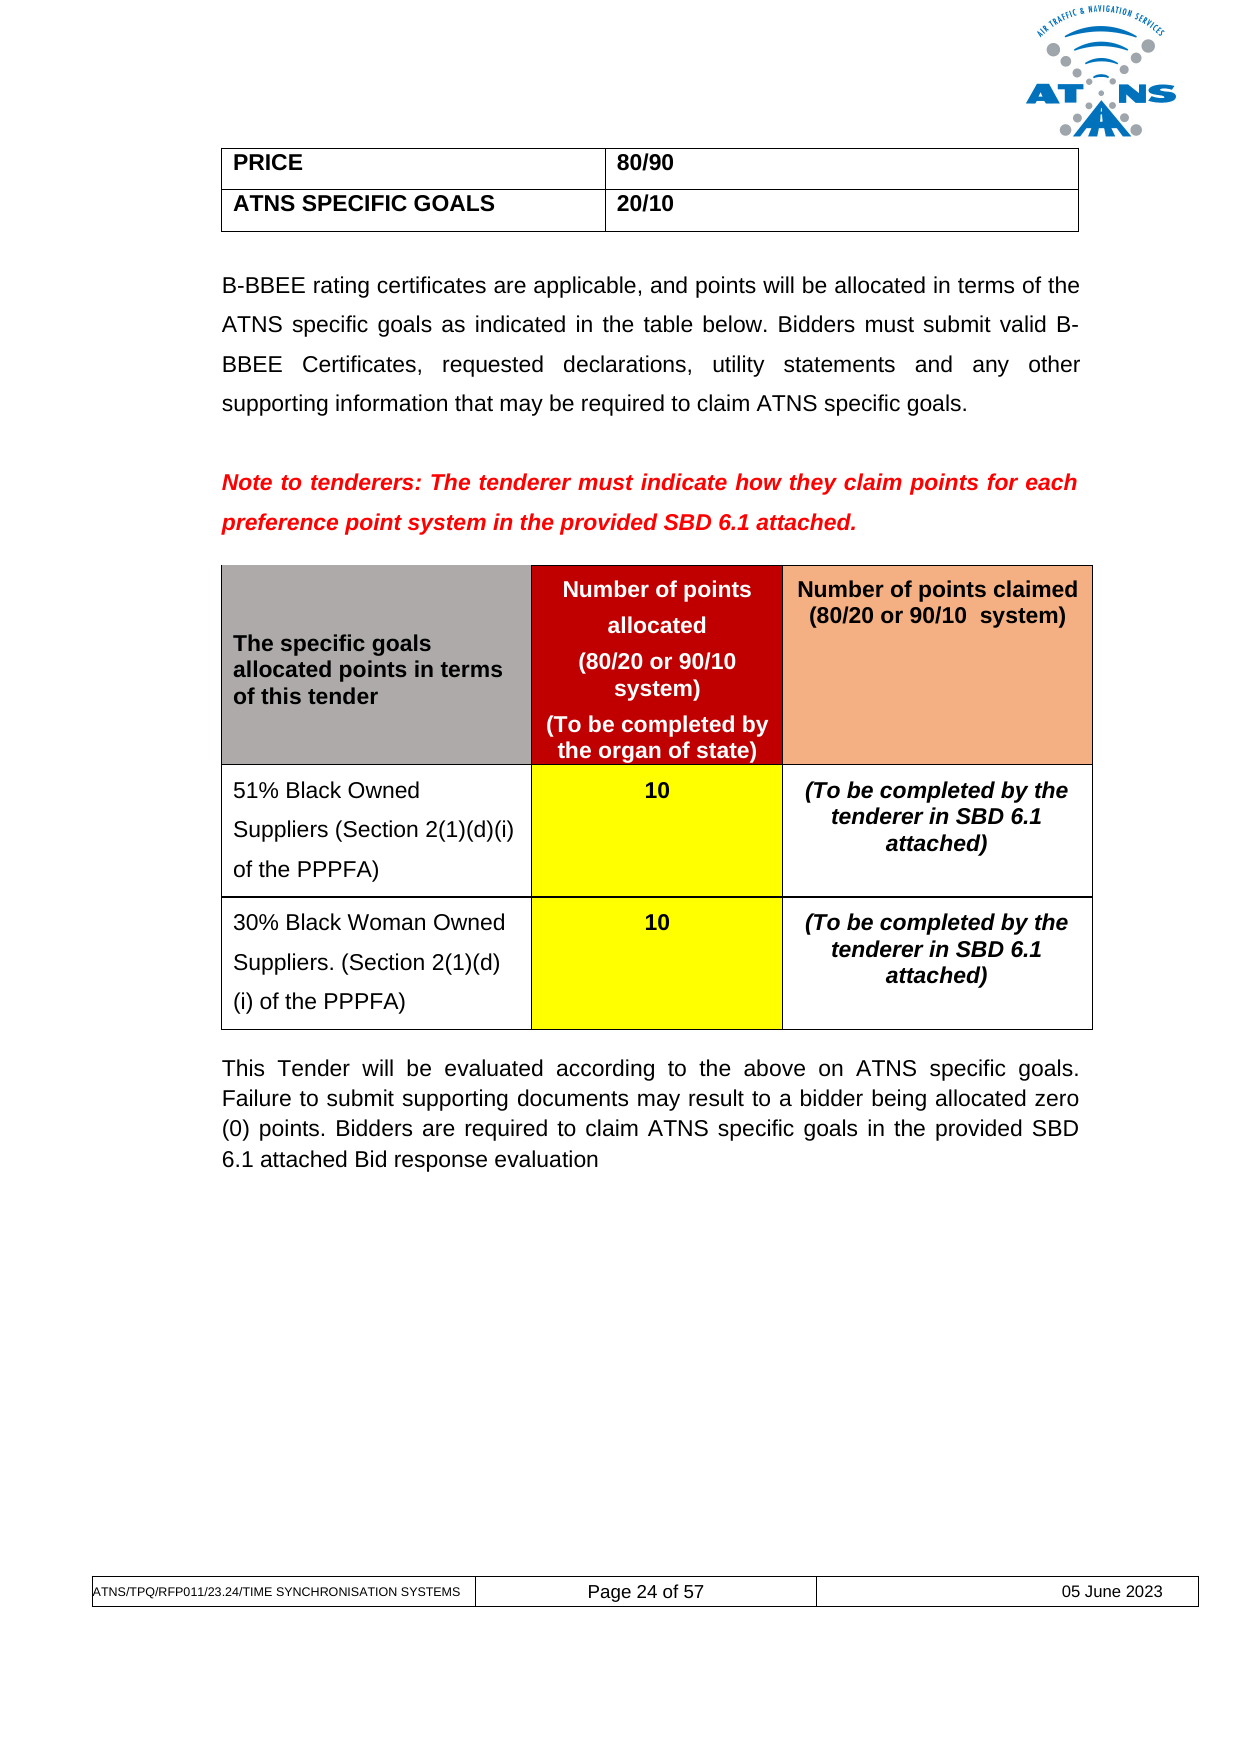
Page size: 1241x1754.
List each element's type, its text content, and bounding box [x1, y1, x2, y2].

table_cell ATNS SPECIFIC GOALS [222, 190, 605, 231]
table_cell 10 [532, 765, 782, 896]
table_cell 10 [532, 898, 782, 1029]
table_cell (To be completed by the tenderer in SBD 6.1 attached) [783, 765, 1092, 896]
list Note to tenderers: The tenderer must indicate how they claim points for each preference point system in the provided SBD 6.1 attached. [222, 469, 1081, 535]
list B-BBEE rating certificates are applicable, and points will be allocated in terms of the ATNS specific goals as indicated in the table below. Bidders must submit valid B-BBEE Certificates, requested declarations, utility statements and any other supporting information that may be required to claim ATNS specific goals. [222, 272, 1081, 416]
table_cell 30% Black Woman Owned Suppliers. (Section 2(1)(d)(i) of the PPPFA) [222, 898, 531, 1029]
table_header 80/90 [606, 149, 1078, 189]
table_cell 20/10 [606, 190, 1078, 231]
subtitle This Tender will be evaluated according to the above on ATNS specific goals. Failure to submit supporting documents may result to a bidder being allocated zero (0) points. Bidders are required to claim ATNS specific goals in the provided SBD 6.1 attached Bid response evaluation [222, 1055, 1081, 1172]
table_cell 51% Black Owned Suppliers (Section 2(1)(d)(i) of the PPPFA) [222, 765, 531, 896]
table_header Number of points allocated (80/20 or 90/10 system) (To be completed by the organ of state) [532, 566, 782, 764]
table_cell (To be completed by the tenderer in SBD 6.1 attached) [783, 898, 1092, 1029]
table_header The specific goals allocated points in terms of this tender [222, 565, 531, 764]
table_header PRICE [222, 149, 605, 189]
table_header Number of points claimed (80/20 or 90/10 system) [783, 566, 1092, 764]
picture [868, 0, 1241, 148]
